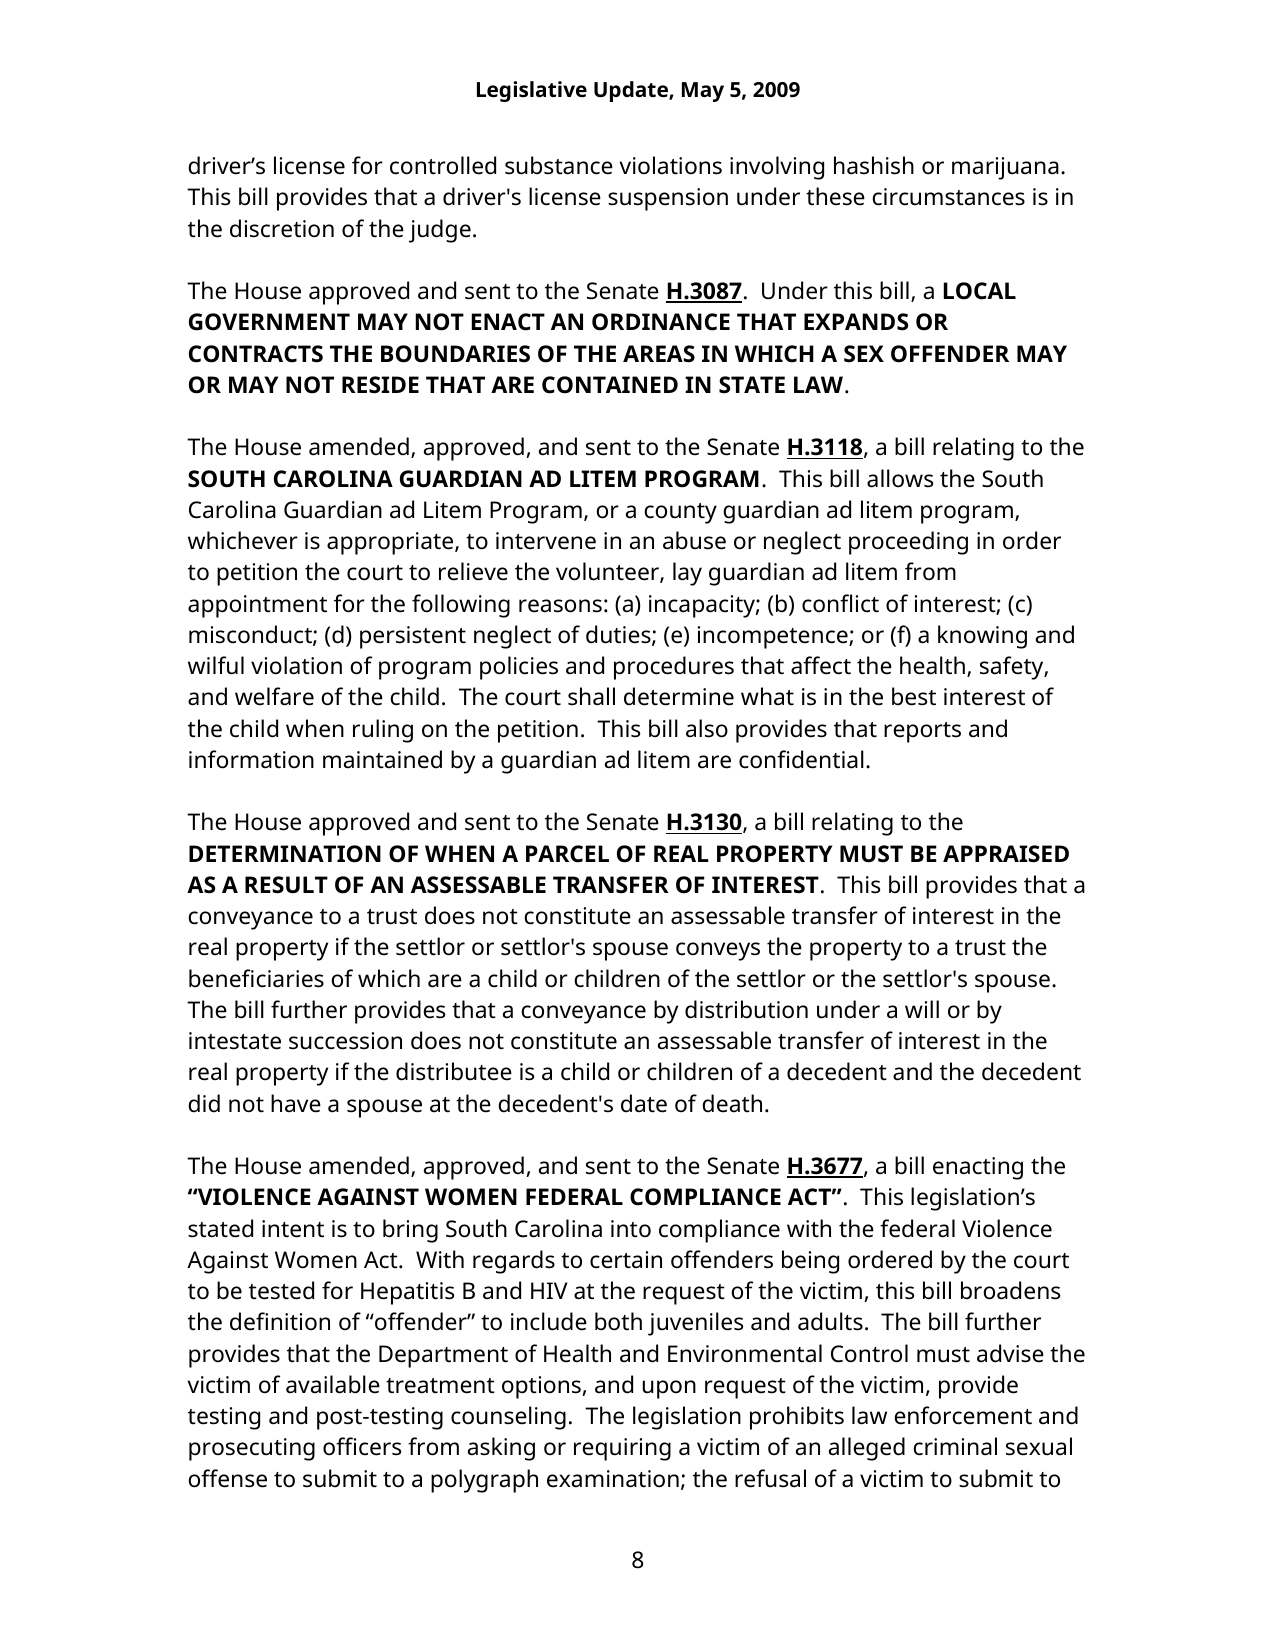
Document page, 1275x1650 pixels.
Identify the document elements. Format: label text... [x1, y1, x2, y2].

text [187, 150, 1087, 244]
text The House approved and sent to the Senate H.3130, a bill relating to the DETERMINATION OF WHEN A PARCEL OF REAL PROPERTY MUST BE APPRAISED AS A RESULT OF AN ASSESSABLE TRANSFER OF INTEREST. This bill provides that a conveyance to a trust does not constitute an assessable transfer of interest in the real property if the settlor or settlor's spouse conveys the property to a trust the beneficiaries of which are a child or children of the settlor or the settlor's spouse. The bill further provides that a conveyance by distribution under a will or by intestate succession does not constitute an assessable transfer of interest in the real property if the distributee is a child or children of a decedent and the decedent did not have a spouse at the decedent's date of death. [187, 806, 1087, 1119]
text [187, 1150, 1087, 1494]
text The House amended, approved, and sent to the Senate H.3118, a bill relating to the SOUTH CAROLINA GUARDIAN AD LITEM PROGRAM. This bill allows the South Carolina Guardian ad Litem Program, or a county guardian ad litem program, whichever is appropriate, to intervene in an abuse or neglect proceeding in order to petition the court to relieve the volunteer, lay guardian ad litem from appointment for the following reasons: (a) incapacity; (b) conflict of interest; (c) misconduct; (d) persistent neglect of duties; (e) incompetence; or (f) a knowing and wilful violation of program policies and procedures that affect the health, safety, and welfare of the child. The court shall determine what is in the best interest of the child when ruling on the petition. This bill also provides that reports and information maintained by a guardian ad litem are confidential. [187, 431, 1087, 775]
text The House approved and sent to the Senate H.3087. Under this bill, a LOCAL GOVERNMENT MAY NOT ENACT AN ORDINANCE THAT EXPANDS OR CONTRACTS THE BOUNDARIES OF THE AREAS IN WHICH A SEX OFFENDER MAY OR MAY NOT RESIDE THAT ARE CONTAINED IN STATE LAW. [187, 275, 1087, 400]
